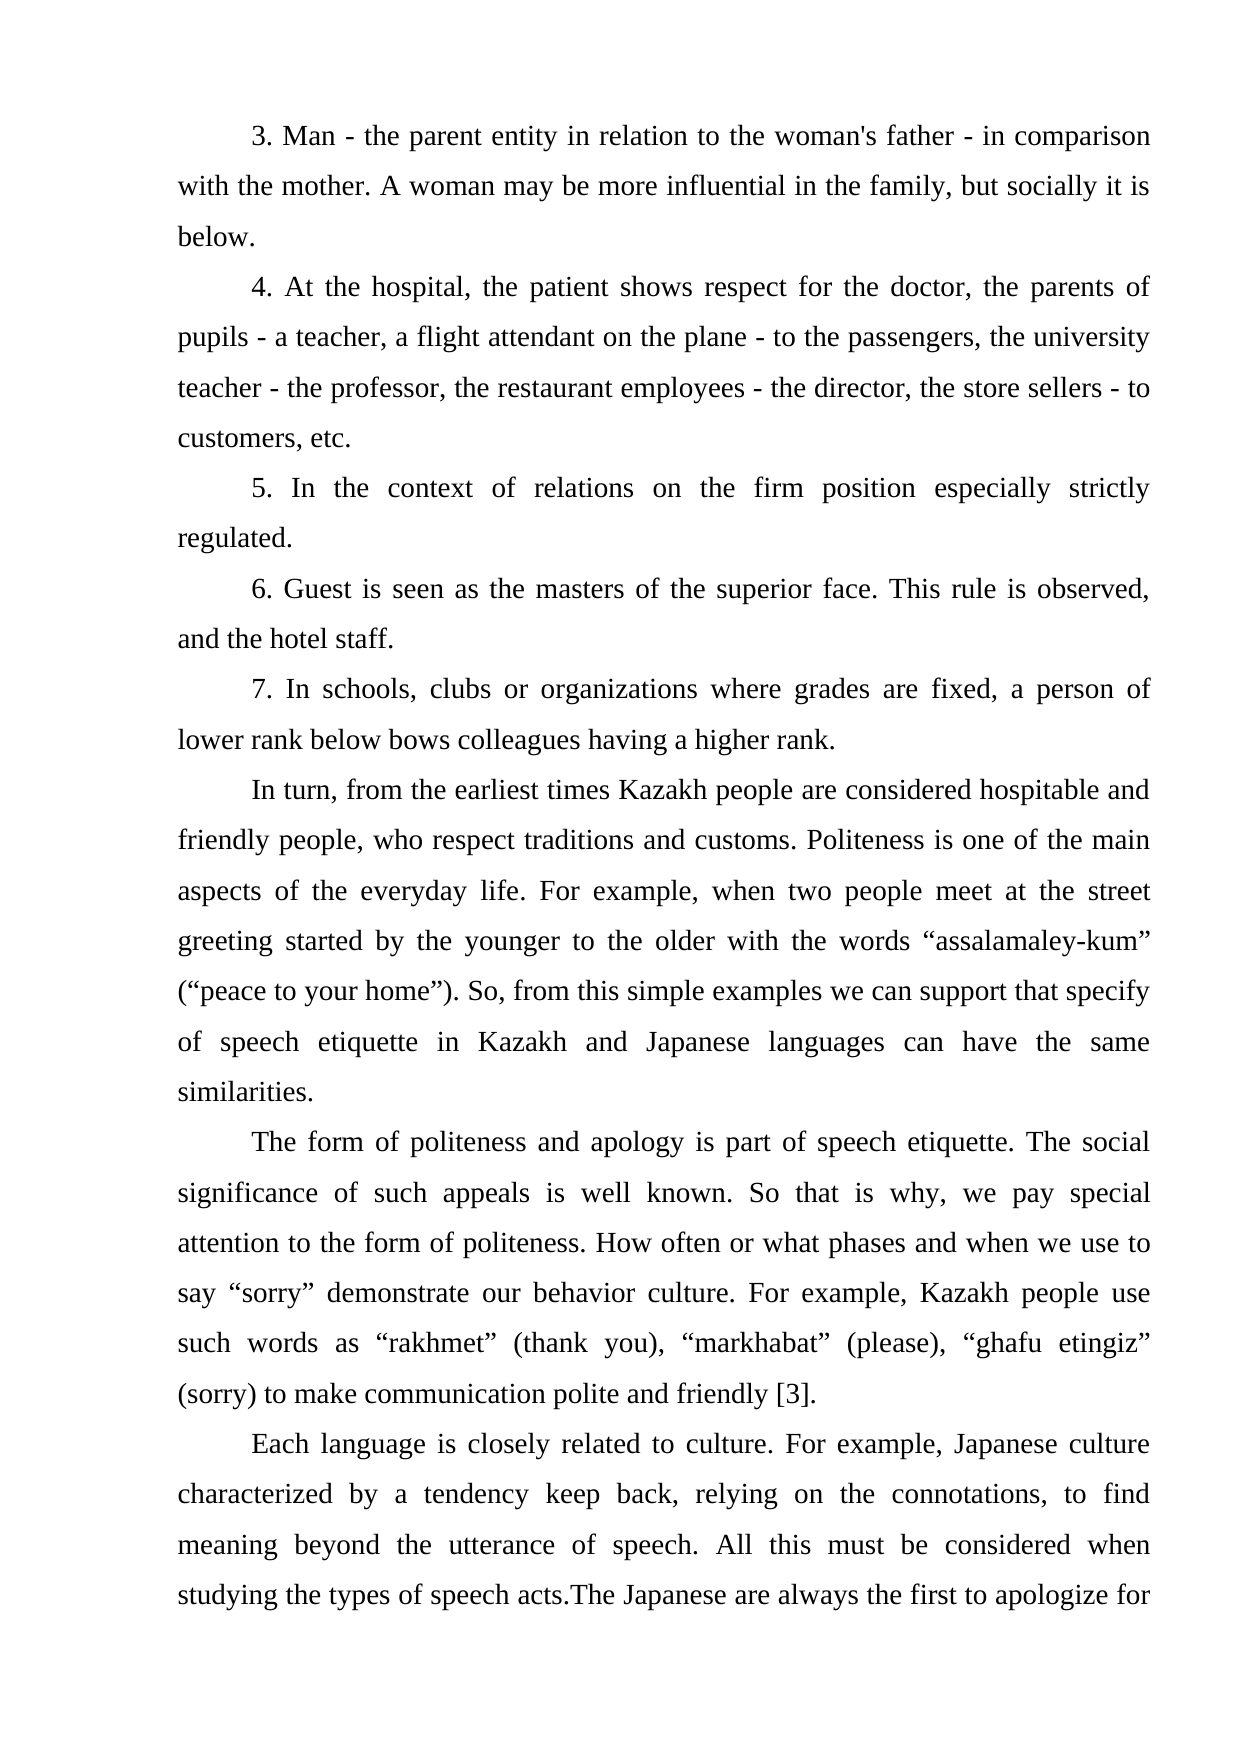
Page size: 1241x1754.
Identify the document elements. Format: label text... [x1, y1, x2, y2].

text 5. In the context of relations on the firm position especially strictly regulated. [177, 470, 1152, 554]
text In turn, from the earliest times Kazakh people are considered hospitable and friendly people, who respect traditions and customs. Politeness is one of the main aspects of the everyday life. For example, when two people meet at the street greeting started by the younger to the older with the words “assalamaley-kum” (“peace to your home”). So, from this simple examples we can support that specify of speech etiquette in Kazakh and Japanese languages can have the same similarities. [177, 772, 1152, 1108]
text 7. In schools, clubs or organizations where grades are fixed, a person of lower rank below bows colleagues having a higher rank. [177, 672, 1152, 755]
text 3. Man - the parent entity in relation to the woman's father - in comparison with the mother. A woman may be more influential in the family, but socially it is below. [177, 118, 1152, 252]
text 6. Guest is seen as the masters of the superior face. This rule is observed, and the hotel staff. [177, 571, 1152, 655]
text 4. At the hospital, the patient shows respect for the doctor, the parents of pupils - a teacher, a flight attendant on the plane - to the passengers, the university teacher - the professor, the restaurant employees - the director, the store sellers - to customers, etc. [177, 269, 1152, 453]
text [177, 1426, 1152, 1611]
text The form of politeness and apology is part of speech etiquette. The social significance of such appeals is well known. So that is why, we pay special attention to the form of politeness. How often or what phases and when we use to say “sorry” demonstrate our behavior culture. For example, Kazakh people use such words as “rakhmet” (thank you), “markhabat” (please), “ghafu etіngіz” (sorry) to make communication polite and friendly [3]. [177, 1124, 1152, 1409]
